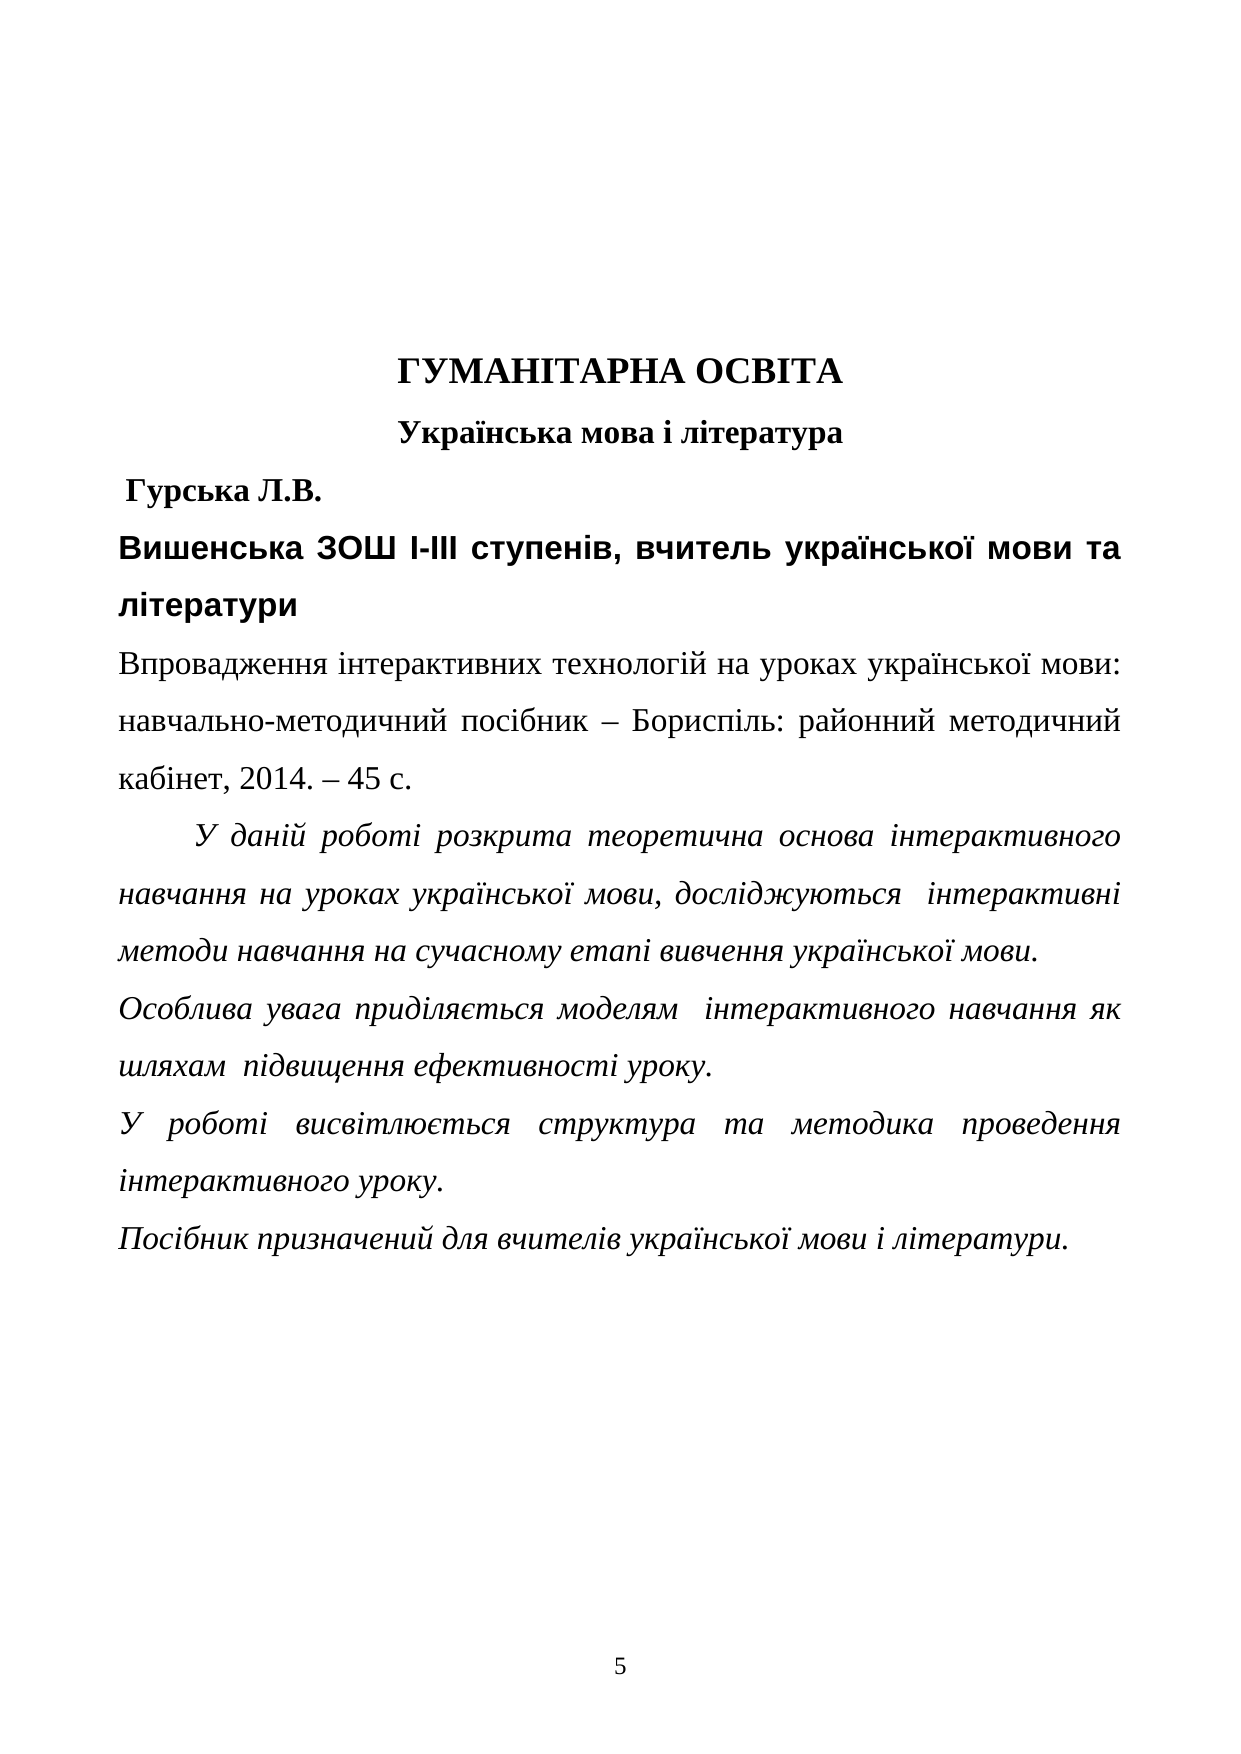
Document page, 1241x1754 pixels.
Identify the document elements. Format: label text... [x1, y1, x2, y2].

text Посібник призначений для вчителів української мови і літератури. [118, 1218, 1122, 1256]
text Українська мова і література [118, 413, 1122, 451]
text ГУМАНІТАРНА ОСВІТА [118, 348, 1122, 391]
text Вишенська ЗОШ І-ІІІ ступенів, вчитель української мови та літератури [118, 528, 1122, 624]
text Гурська Л.В. [118, 470, 1122, 509]
text У роботі висвітлюється структура та методика проведення інтерактивного уроку. [118, 1103, 1122, 1199]
text Впровадження інтерактивних технологій на уроках української мови: навчально-методичний посібник – Бориспіль: районний методичний кабінет, 2014. – 45 с. [118, 643, 1122, 796]
text У даній роботі розкрита теоретична основа інтерактивного навчання на уроках української мови, досліджуються інтерактивні методи навчання на сучасному етапі вивчення української мови. [118, 816, 1122, 969]
text Особлива увага приділяється моделям інтерактивного навчання як шляхам підвищення ефективності уроку. [118, 988, 1122, 1084]
